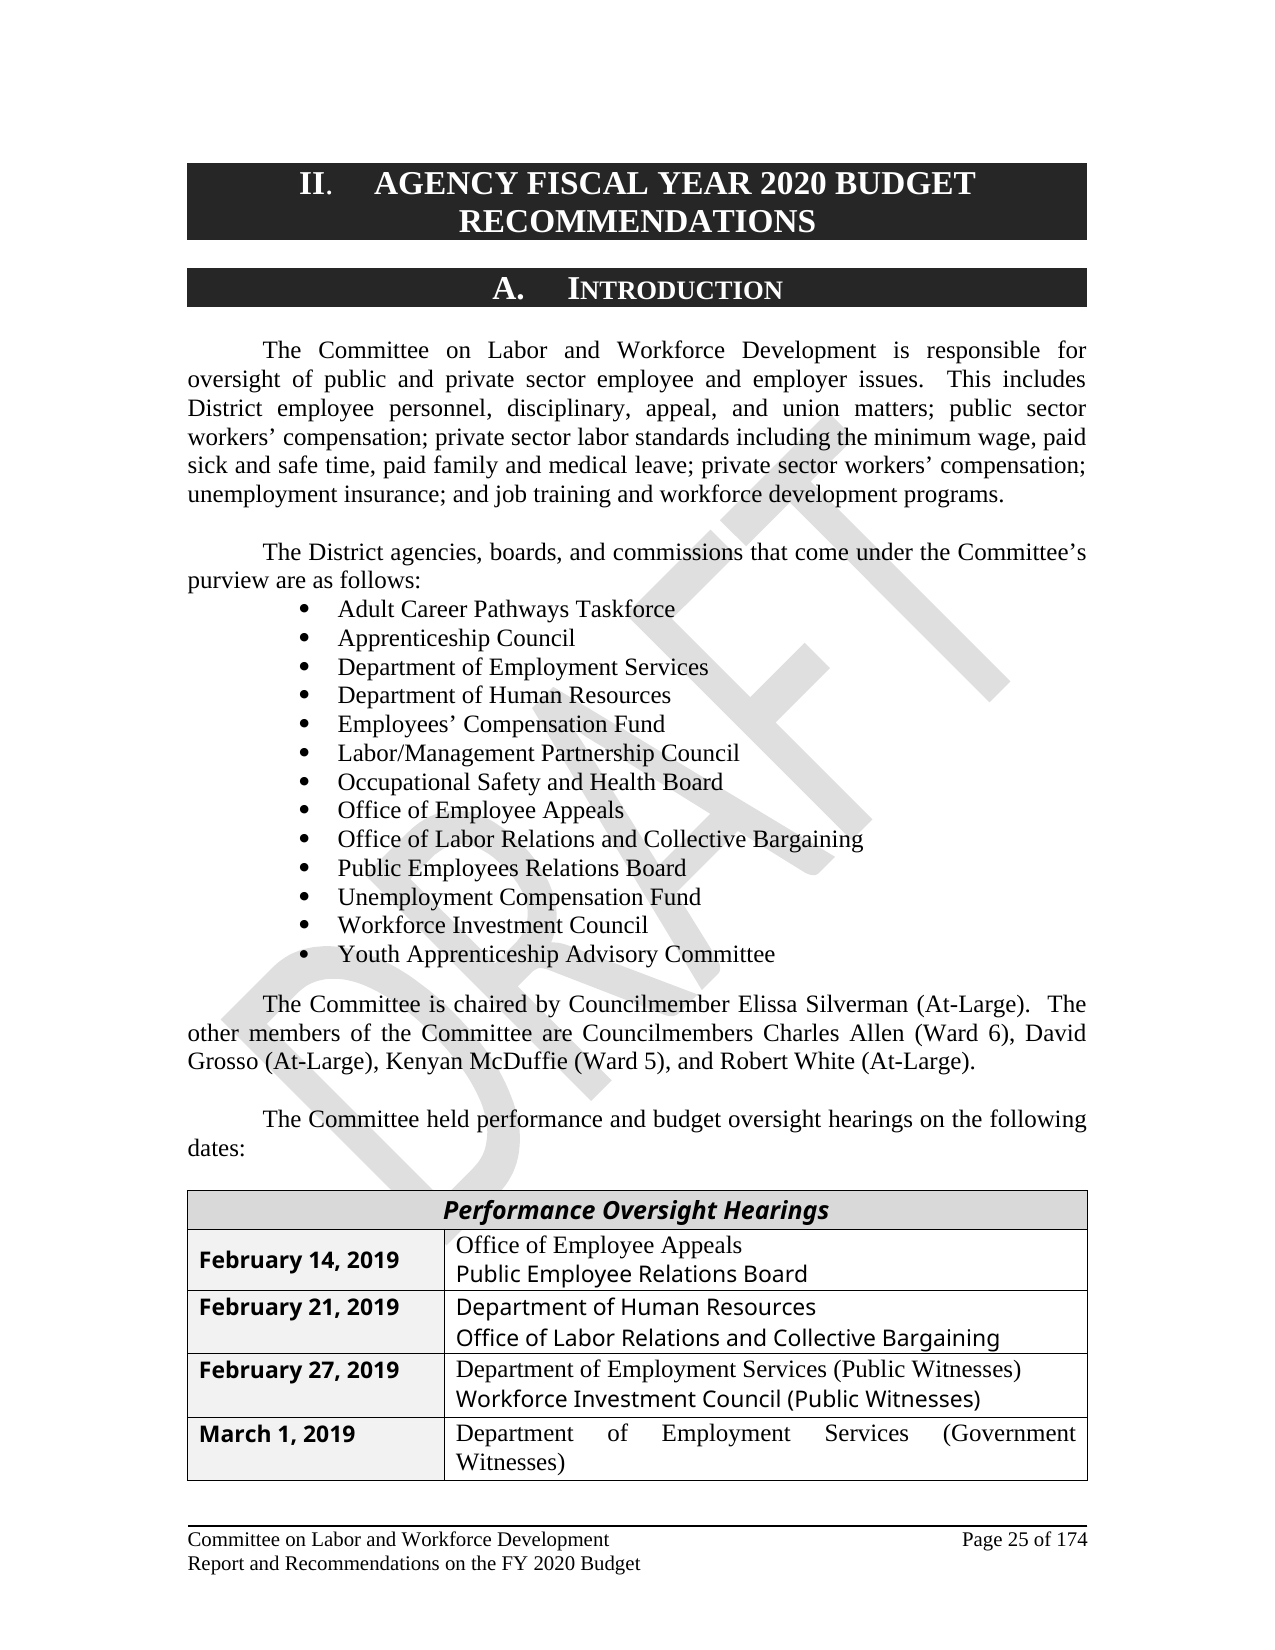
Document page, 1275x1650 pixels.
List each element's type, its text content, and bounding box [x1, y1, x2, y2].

table_cell [188, 1354, 444, 1417]
table_cell [188, 1291, 444, 1353]
subtitle II. AGENCY FISCAL YEAR 2020 BUDGET RECOMMENDATIONS [187, 163, 1087, 240]
table_cell [445, 1418, 1087, 1480]
table_cell [445, 1230, 1087, 1290]
table_header Performance Oversight Hearings [188, 1191, 1087, 1229]
table_cell [445, 1291, 1087, 1353]
table_cell [188, 1418, 444, 1480]
table_cell [445, 1354, 1087, 1417]
table_cell [188, 1230, 444, 1290]
subtitle A. Introduction [187, 268, 1087, 307]
